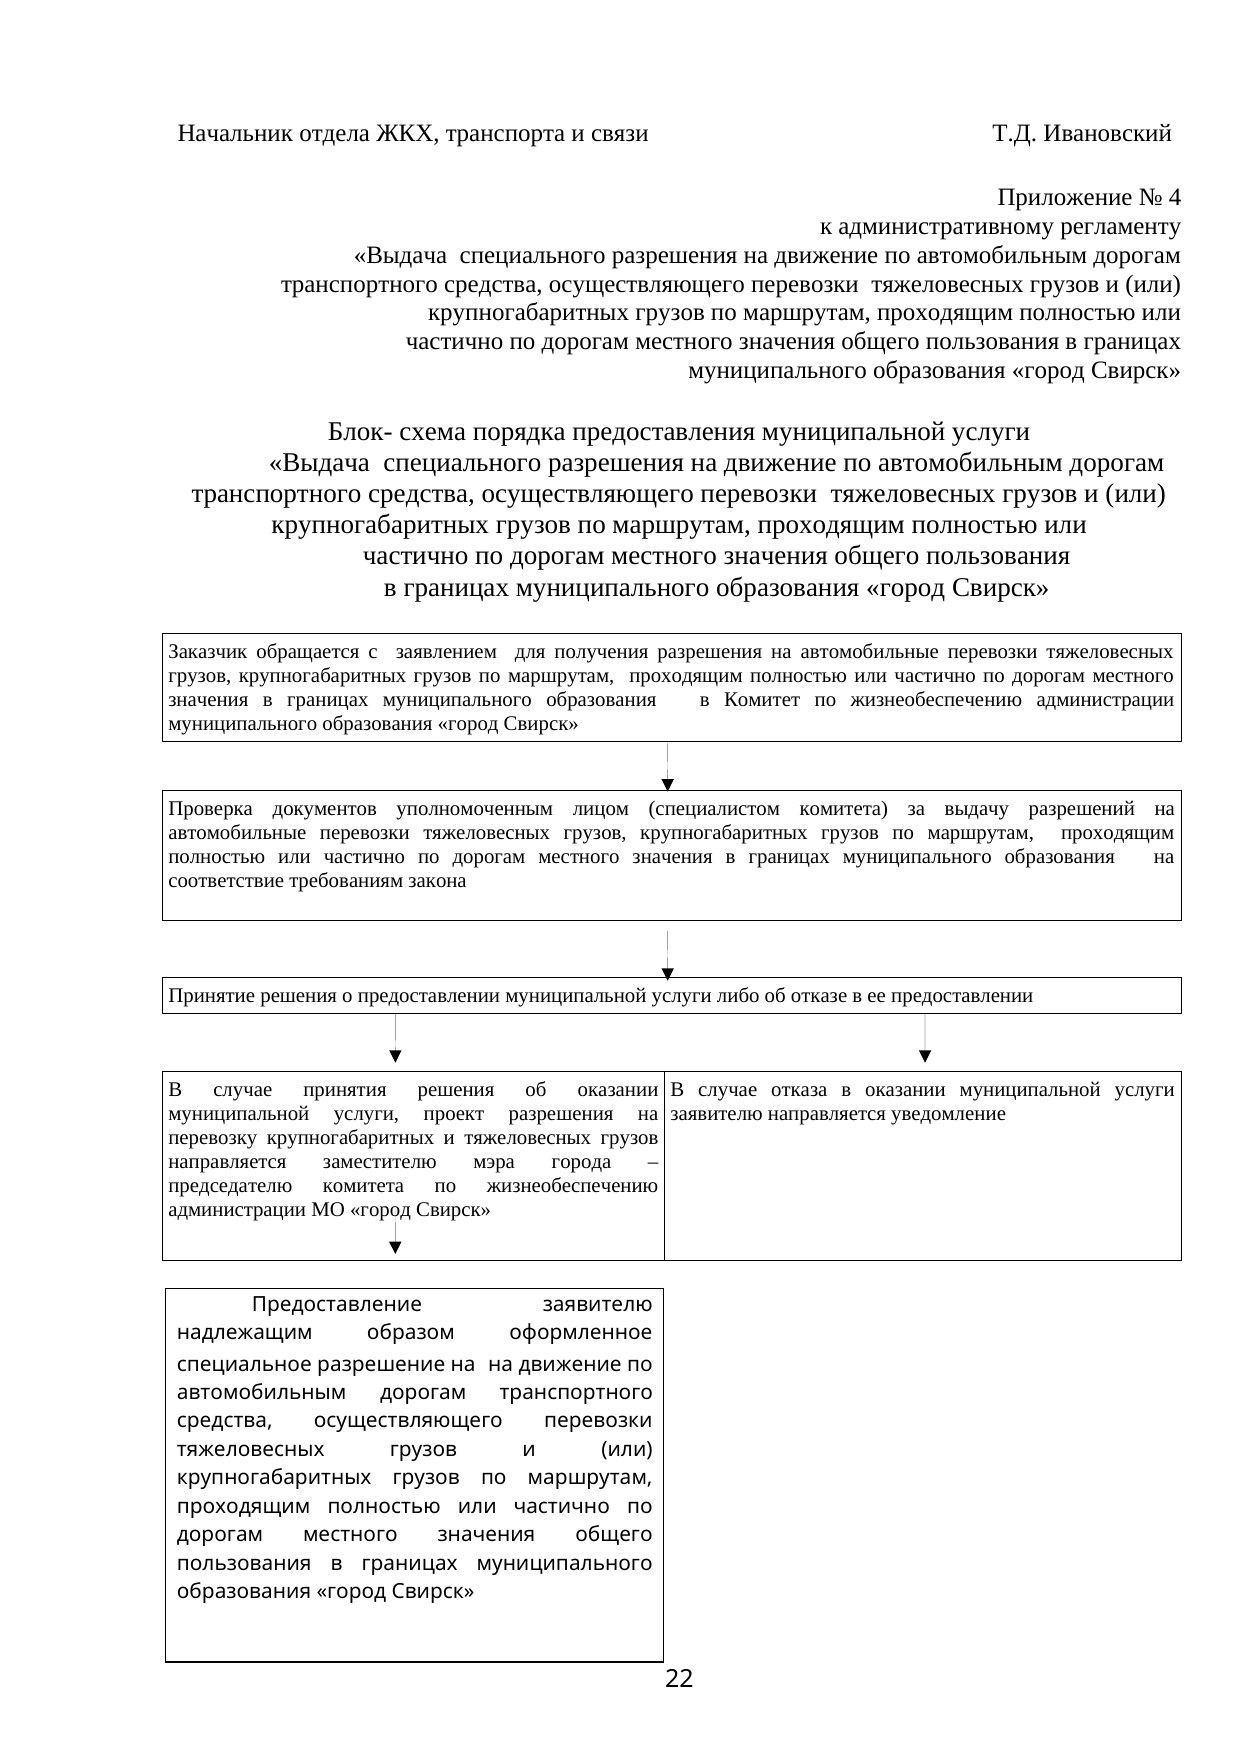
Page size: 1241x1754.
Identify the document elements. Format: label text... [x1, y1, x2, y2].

text частично по дорогам местного значения общего пользования [177, 539, 1181, 571]
text муниципального образования «город Свирск» [177, 355, 1181, 384]
table_header Принятие решения о предоставлении муниципальной услуги либо об отказе в ее предоставлении [163, 978, 1181, 1013]
text Приложение № 4 [177, 182, 1181, 211]
text «Выдача специального разрешения на движение по автомобильным дорогам транспортного средства, осуществляющего перевозки тяжеловесных грузов и (или) крупногабаритных грузов по маршрутам, проходящим полностью или [177, 240, 1181, 326]
table_header В случае принятия решения об оказании муниципальной услуги, проект разрешения на перевозку крупногабаритных и тяжеловесных грузов направляется заместителю мэра города – председателю комитета по жизнеобеспечению администрации МО «город Свирск» [163, 1072, 664, 1260]
text Блок- схема порядка предоставления муниципальной услуги [177, 415, 1181, 446]
text «Выдача специального разрешения на движение по автомобильным дорогам транспортного средства, осуществляющего перевозки тяжеловесных грузов и (или) крупногабаритных грузов по маршрутам, проходящим полностью или [177, 446, 1181, 539]
table_header Предоставление заявителю надлежащим образом оформленное специальное разрешение на на движение по автомобильным дорогам транспортного средства, осуществляющего перевозки тяжеловесных грузов и (или) крупногабаритных грузов по маршрутам, проходящим полностью или частично по дорогам местного значения общего пользования в границах муниципального образования «город Свирск» [166, 1289, 663, 1661]
text к административному регламенту [177, 211, 1181, 240]
table_header В случае отказа в оказании муниципальной услуги заявителю направляется уведомление [665, 1072, 1181, 1260]
text Начальник отдела ЖКХ, транспорта и связи Т.Д. Ивановский [177, 118, 1181, 147]
table_header Заказчик обращается с заявлением для получения разрешения на автомобильные перевозки тяжеловесных грузов, крупногабаритных грузов по маршрутам, проходящим полностью или частично по дорогам местного значения в границах муниципального образования в Комитет по жизнеобеспечению администрации муниципального образования «город Свирск» [163, 634, 1181, 741]
text частично по дорогам местного значения общего пользования в границах [177, 326, 1181, 355]
text в границах муниципального образования «город Свирск» [177, 571, 1181, 602]
table_header Проверка документов уполномоченным лицом (специалистом комитета) за выдачу разрешений на автомобильные перевозки тяжеловесных грузов, крупногабаритных грузов по маршрутам, проходящим полностью или частично по дорогам местного значения в границах муниципального образования на соответствие требованиям закона [163, 791, 1181, 920]
